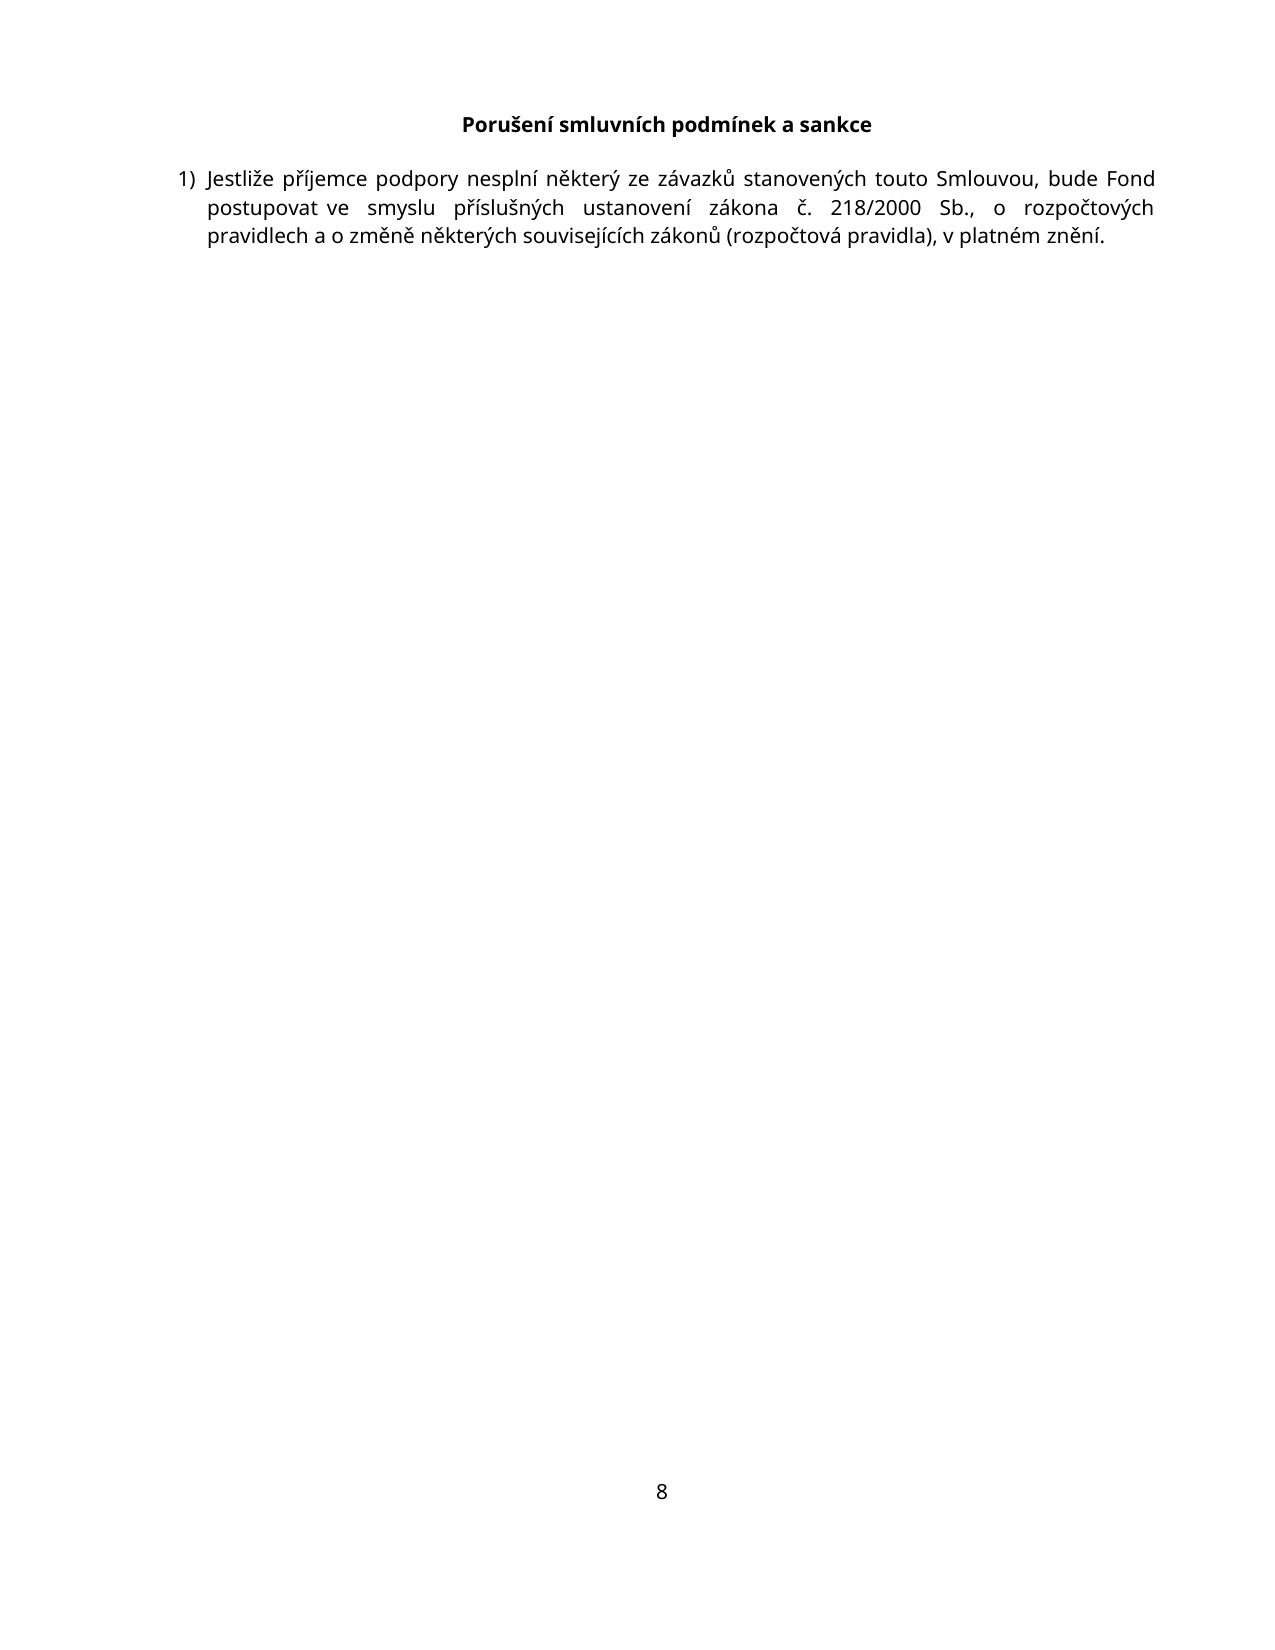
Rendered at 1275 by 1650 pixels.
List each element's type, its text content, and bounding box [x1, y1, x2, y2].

text Porušení smluvních podmínek a sankce [271, 110, 1063, 139]
list Jestliže příjemce podpory nesplní některý ze závazků stanovených touto Smlouvou, bude Fond postupovat ve smyslu příslušných ustanovení zákona č. 218/2000 Sb., o rozpočtových pravidlech a o změně některých souvisejících zákonů (rozpočtová pravidla), v platném znění. [177, 164, 1156, 249]
